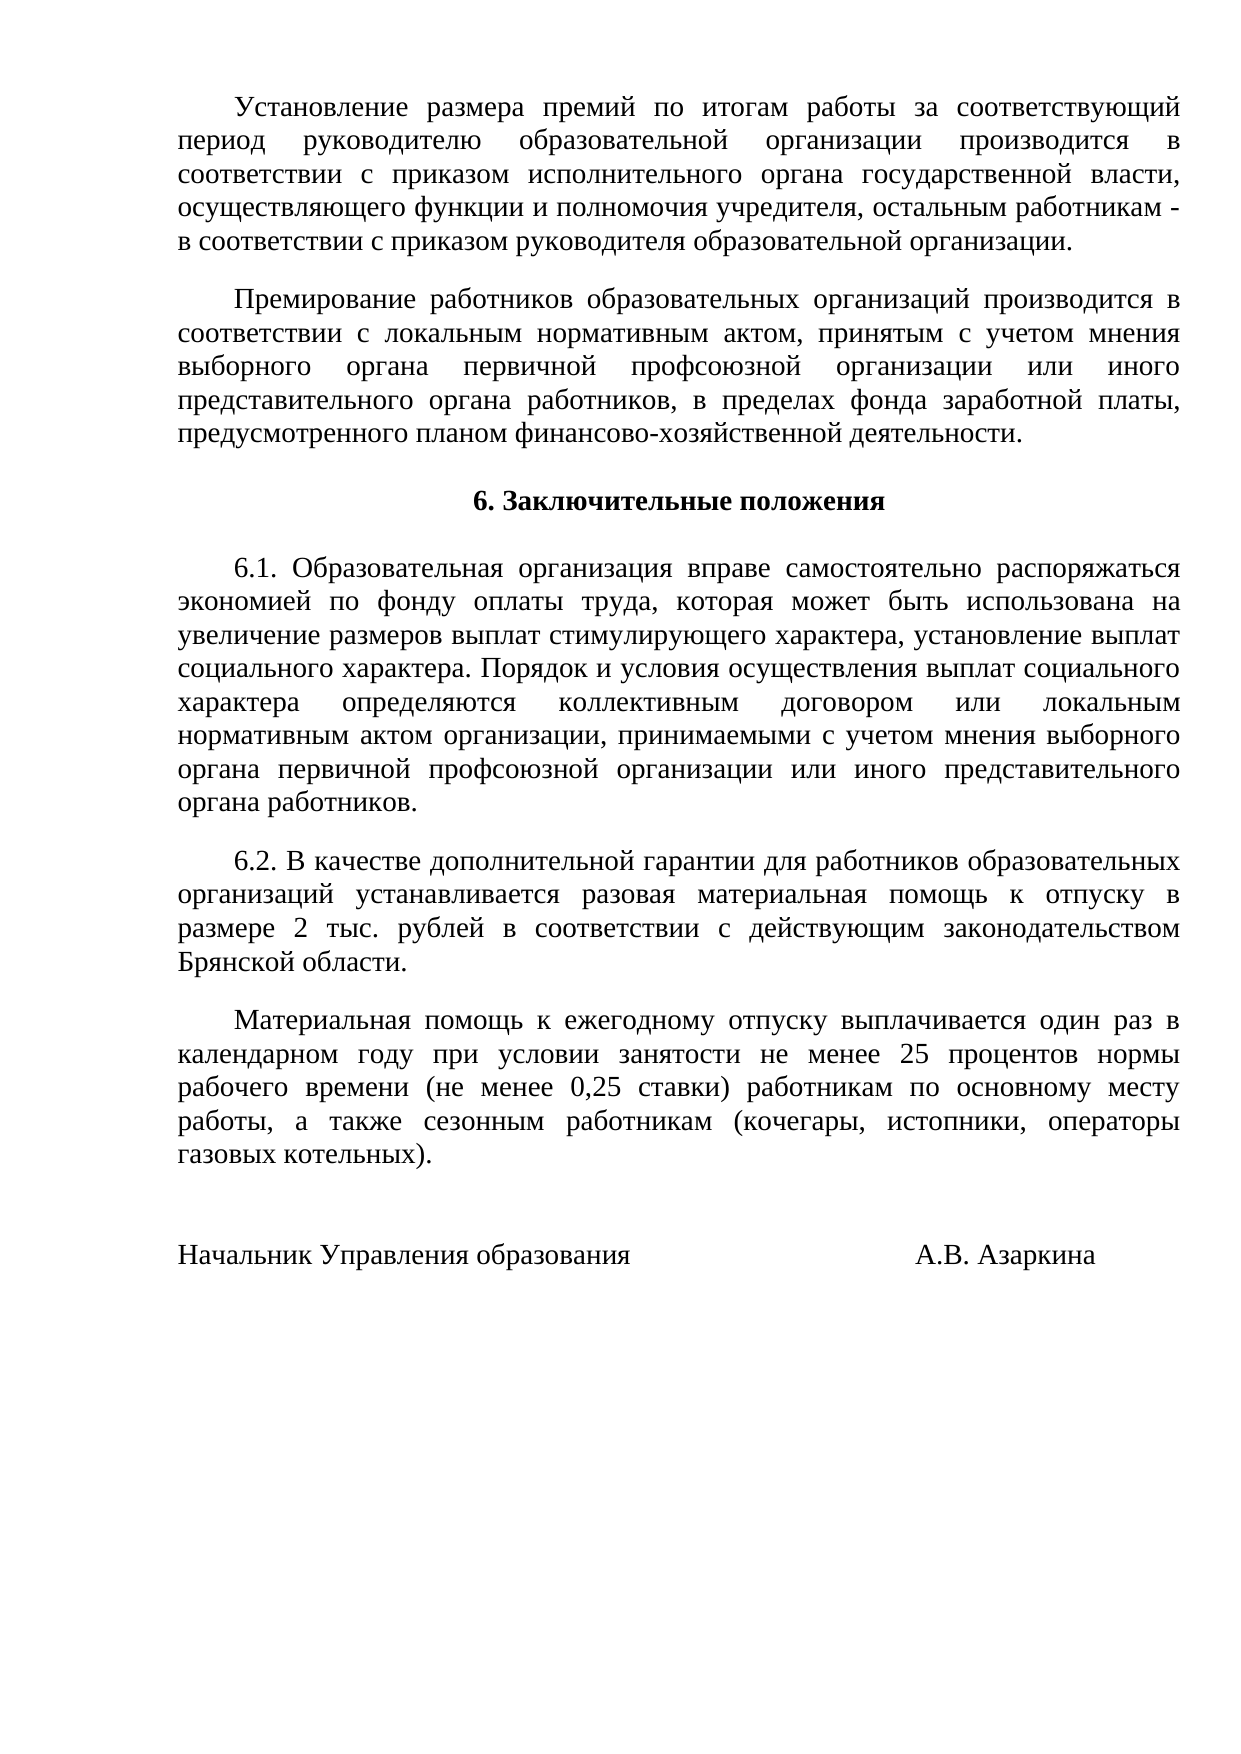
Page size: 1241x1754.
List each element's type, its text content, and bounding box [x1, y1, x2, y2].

text Материальная помощь к ежегодному отпуску выплачивается один раз в календарном году при условии занятости не менее 25 процентов нормы рабочего времени (не менее 0,25 ставки) работникам по основному месту работы, а также сезонным работникам (кочегары, истопники, операторы газовых котельных). [177, 1002, 1181, 1170]
text Начальник Управления образования А.В. Азаркина [177, 1237, 1181, 1271]
text Премирование работников образовательных организаций производится в соответствии с локальным нормативным актом, принятым с учетом мнения выборного органа первичной профсоюзной организации или иного представительного органа работников, в пределах фонда заработной платы, предусмотренного планом финансово-хозяйственной деятельности. [177, 281, 1181, 449]
text 6.2. В качестве дополнительной гарантии для работников образовательных организаций устанавливается разовая материальная помощь к отпуску в размере 2 тыс. рублей в соответствии с действующим законодательством Брянской области. [177, 843, 1181, 977]
text 6.1. Образовательная организация вправе самостоятельно распоряжаться экономией по фонду оплаты труда, которая может быть использована на увеличение размеров выплат стимулирующего характера, установление выплат социального характера. Порядок и условия осуществления выплат социального характера определяются коллективным договором или локальным нормативным актом организации, принимаемыми с учетом мнения выборного органа первичной профсоюзной организации или иного представительного органа работников. [177, 550, 1181, 818]
text 6. Заключительные положения [177, 483, 1181, 516]
text Установление размера премий по итогам работы за соответствующий период руководителю образовательной организации производится в соответствии с приказом исполнительного органа государственной власти, осуществляющего функции и полномочия учредителя, остальным работникам - в соответствии с приказом руководителя образовательной организации. [177, 89, 1181, 256]
